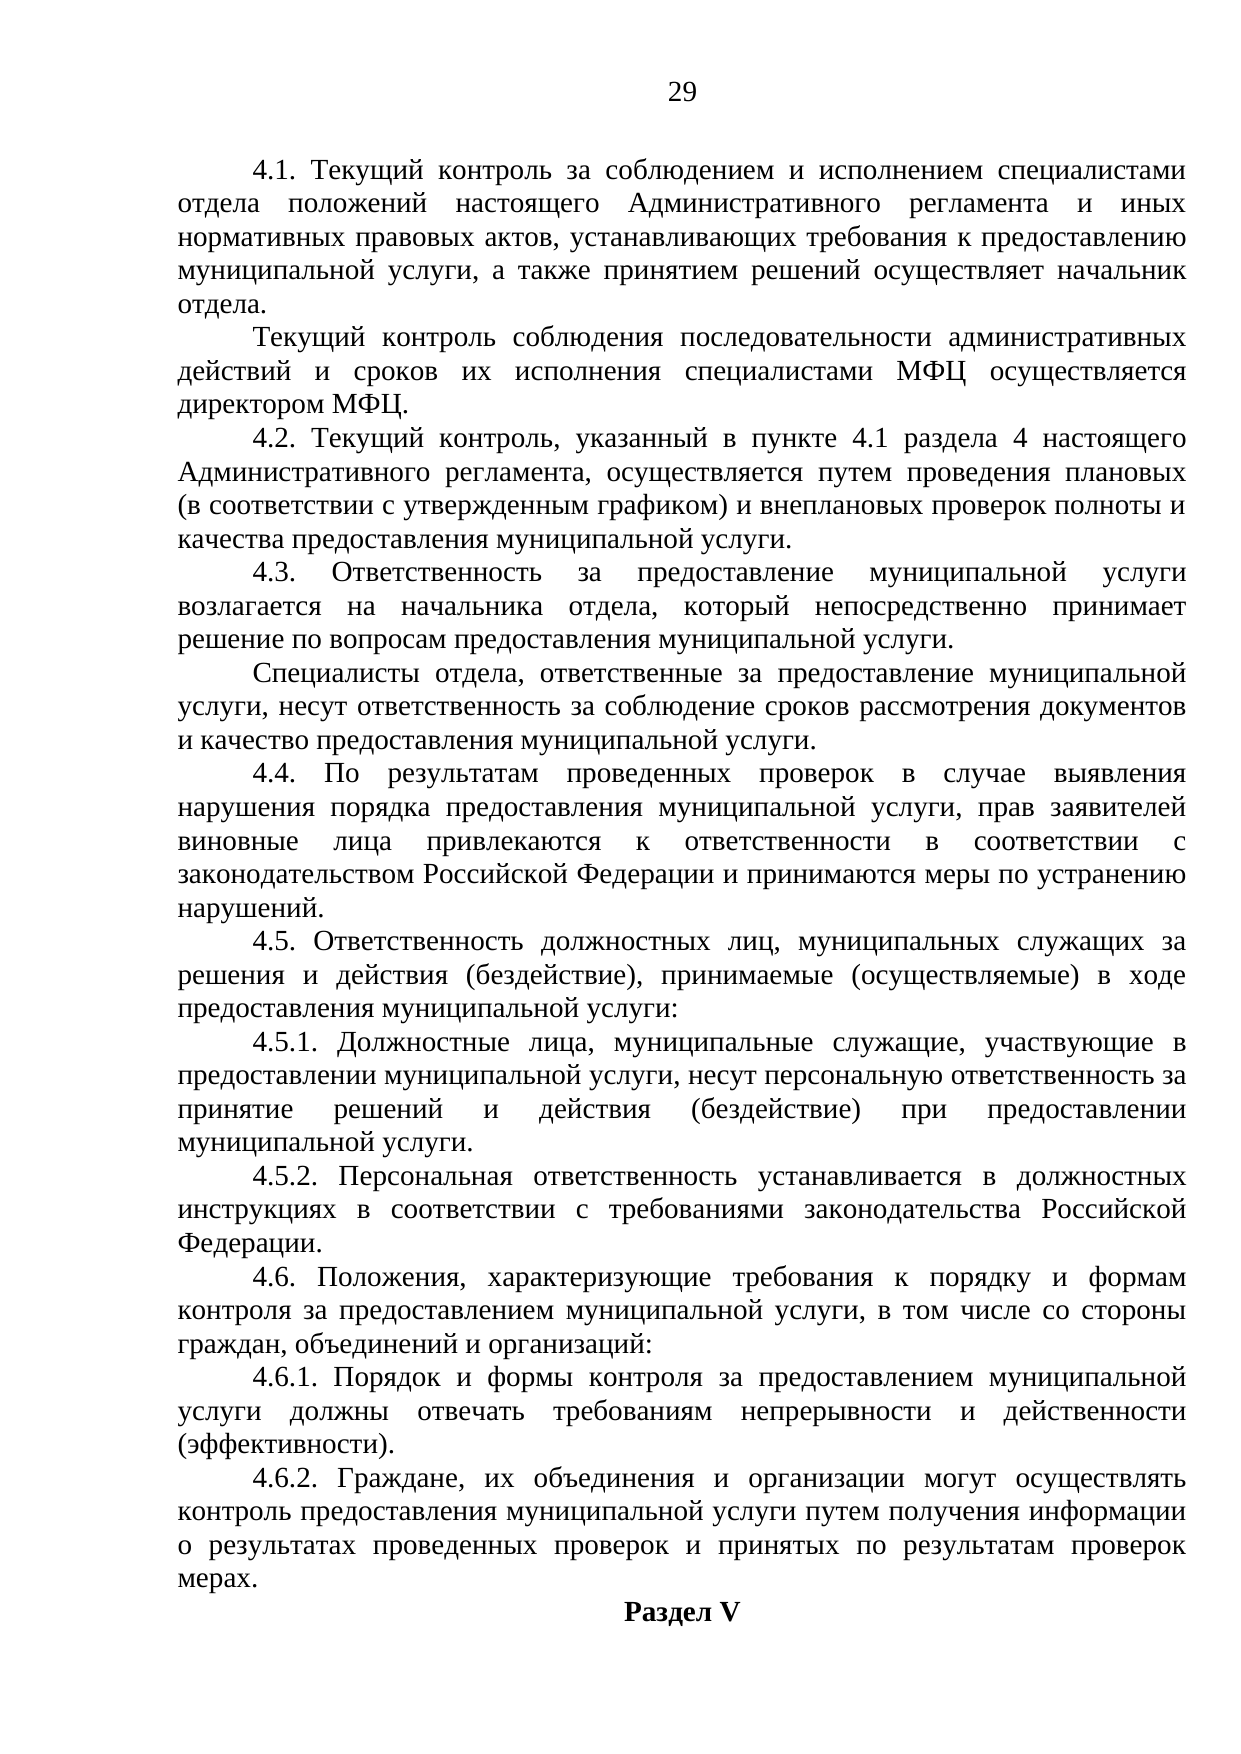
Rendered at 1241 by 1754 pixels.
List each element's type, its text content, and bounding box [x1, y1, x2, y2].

text 4.3. Ответственность за предоставление муниципальной услуги возлагается на начальника отдела, который непосредственно принимает решение по вопросам предоставления муниципальной услуги. [177, 554, 1187, 655]
text 4.6.1. Порядок и формы контроля за предоставлением муниципальной услуги должны отвечать требованиям непрерывности и действенности (эффективности). [177, 1359, 1187, 1460]
text 4.5. Ответственность должностных лиц, муниципальных служащих за решения и действия (бездействие), принимаемые (осуществляемые) в ходе предоставления муниципальной услуги: [177, 923, 1187, 1024]
text 4.5.2. Персональная ответственность устанавливается в должностных инструкциях в соответствии с требованиями законодательства Российской Федерации. [177, 1158, 1187, 1259]
text 4.5.1. Должностные лица, муниципальные служащие, участвующие в предоставлении муниципальной услуги, несут персональную ответственность за принятие решений и действия (бездействие) при предоставлении муниципальной услуги. [177, 1024, 1187, 1158]
text 4.6.2. Граждане, их объединения и организации могут осуществлять контроль предоставления муниципальной услуги путем получения информации о результатах проведенных проверок и принятых по результатам проверок мерах. [177, 1460, 1187, 1594]
text 4.6. Положения, характеризующие требования к порядку и формам контроля за предоставлением муниципальной услуги, в том числе со стороны граждан, объединений и организаций: [177, 1259, 1187, 1359]
text 4.2. Текущий контроль, указанный в пункте 4.1 раздела 4 настоящего Административного регламента, осуществляется путем проведения плановых (в соответствии с утвержденным графиком) и внеплановых проверок полноты и качества предоставления муниципальной услуги. [177, 420, 1187, 554]
text Специалисты отдела, ответственные за предоставление муниципальной услуги, несут ответственность за соблюдение сроков рассмотрения документов и качество предоставления муниципальной услуги. [177, 655, 1187, 756]
text Текущий контроль соблюдения последовательности административных действий и сроков их исполнения специалистами МФЦ осуществляется директором МФЦ. [177, 319, 1187, 420]
text 4.4. По результатам проведенных проверок в случае выявления нарушения порядка предоставления муниципальной услуги, прав заявителей виновные лица привлекаются к ответственности в соответствии с законодательством Российской Федерации и принимаются меры по устранению нарушений. [177, 756, 1187, 923]
text 4.1. Текущий контроль за соблюдением и исполнением специалистами отдела положений настоящего Административного регламента и иных нормативных правовых актов, устанавливающих требования к предоставлению муниципальной услуги, а также принятием решений осуществляет начальник отдела. [177, 152, 1187, 319]
text Раздел V [177, 1594, 1187, 1628]
